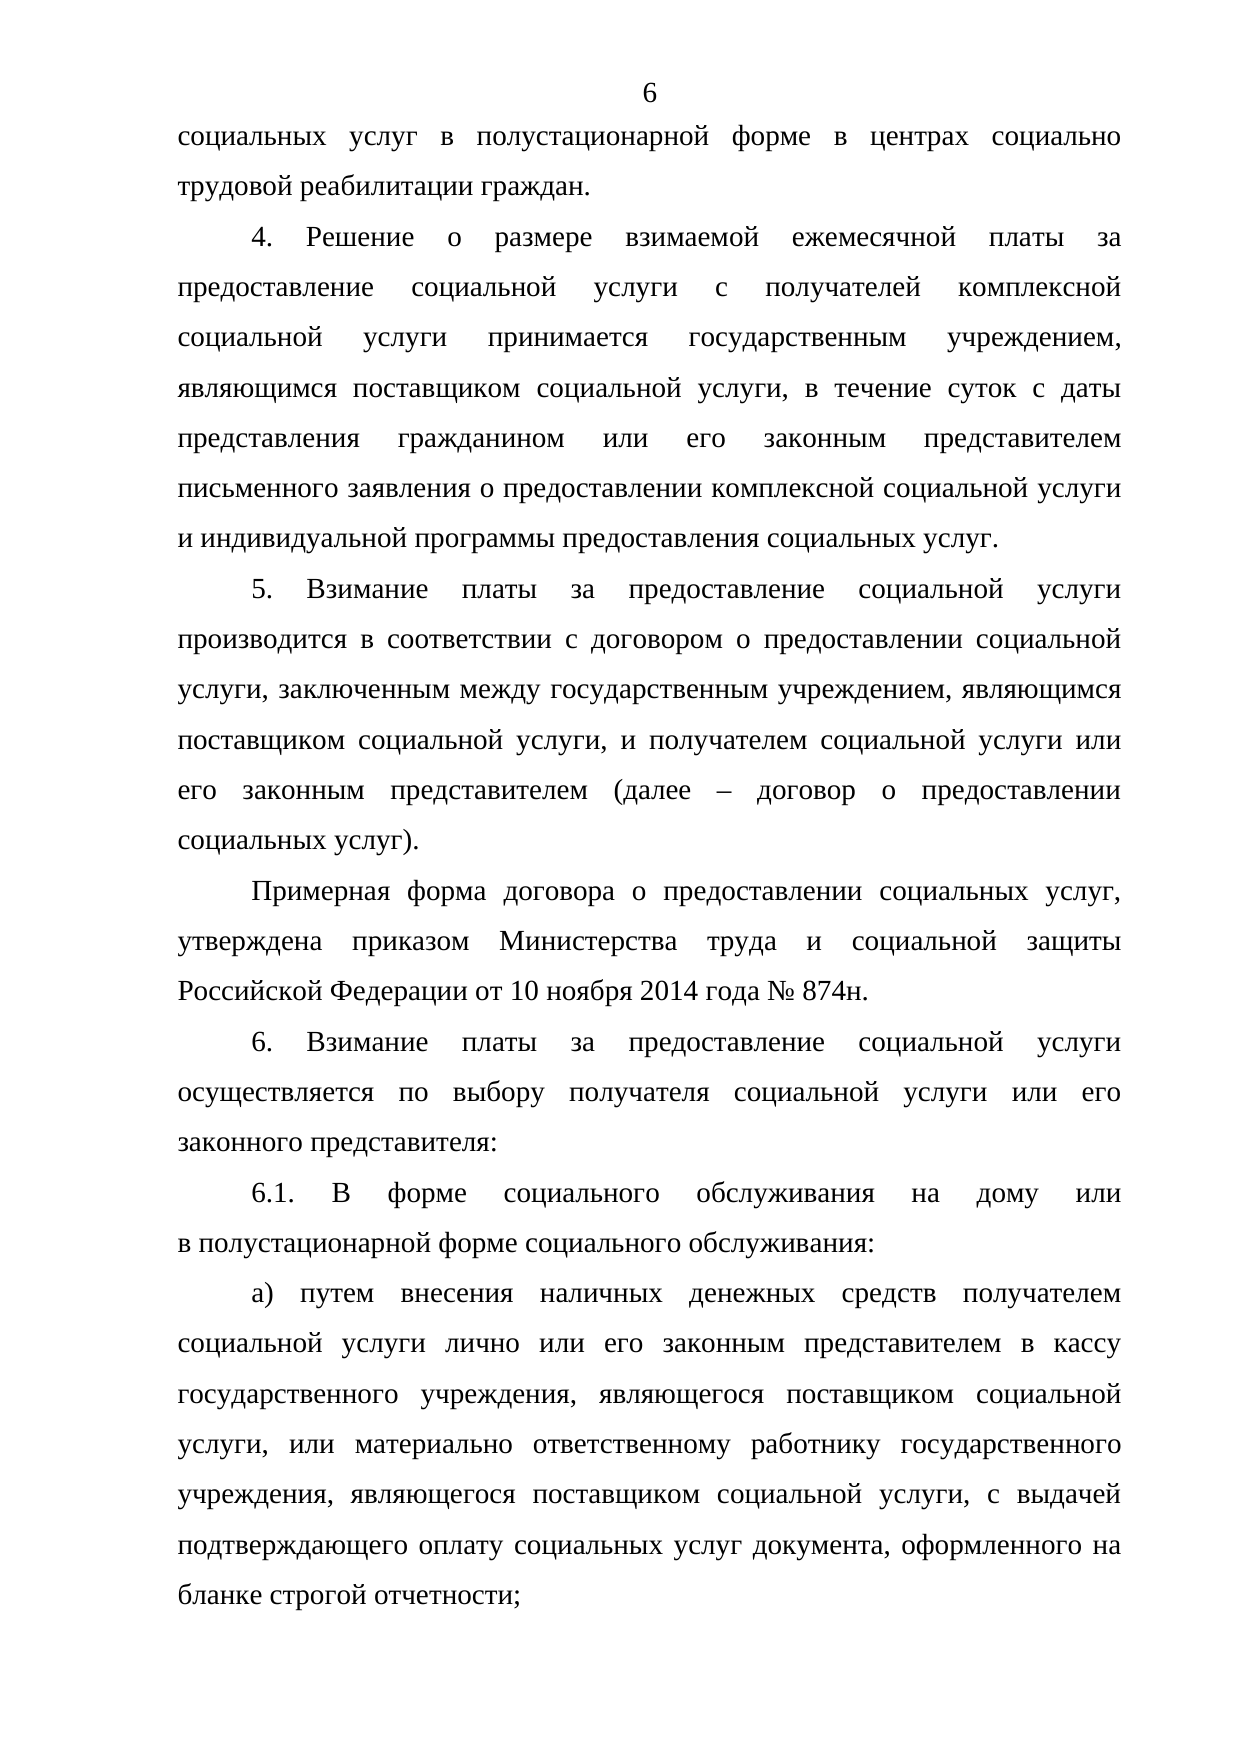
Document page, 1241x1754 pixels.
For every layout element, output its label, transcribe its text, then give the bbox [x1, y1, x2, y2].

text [177, 118, 1122, 202]
text 6.1. В форме социального обслуживания на дому или в полустационарной форме социального обслуживания: [177, 1175, 1122, 1258]
text 6. Взимание платы за предоставление социальной услуги осуществляется по выбору получателя социальной услуги или его законного представителя: [177, 1024, 1122, 1158]
text 5. Взимание платы за предоставление социальной услуги производится в соответствии с договором о предоставлении социальной услуги, заключенным между государственным учреждением, являющимся поставщиком социальной услуги, и получателем социальной услуги или его законным представителем (далее – договор о предоставлении социальных услуг). [177, 571, 1122, 856]
text 4. Решение о размере взимаемой ежемесячной платы за предоставление социальной услуги с получателей комплексной социальной услуги принимается государственным учреждением, являющимся поставщиком социальной услуги, в течение суток с даты представления гражданином или его законным представителем письменного заявления о предоставлении комплексной социальной услуги и индивидуальной программы предоставления социальных услуг. [177, 219, 1122, 554]
text Примерная форма договора о предоставлении социальных услуг, утверждена приказом Министерства труда и социальной защиты Российской Федерации от 10 ноября 2014 года № 874н. [177, 873, 1122, 1007]
